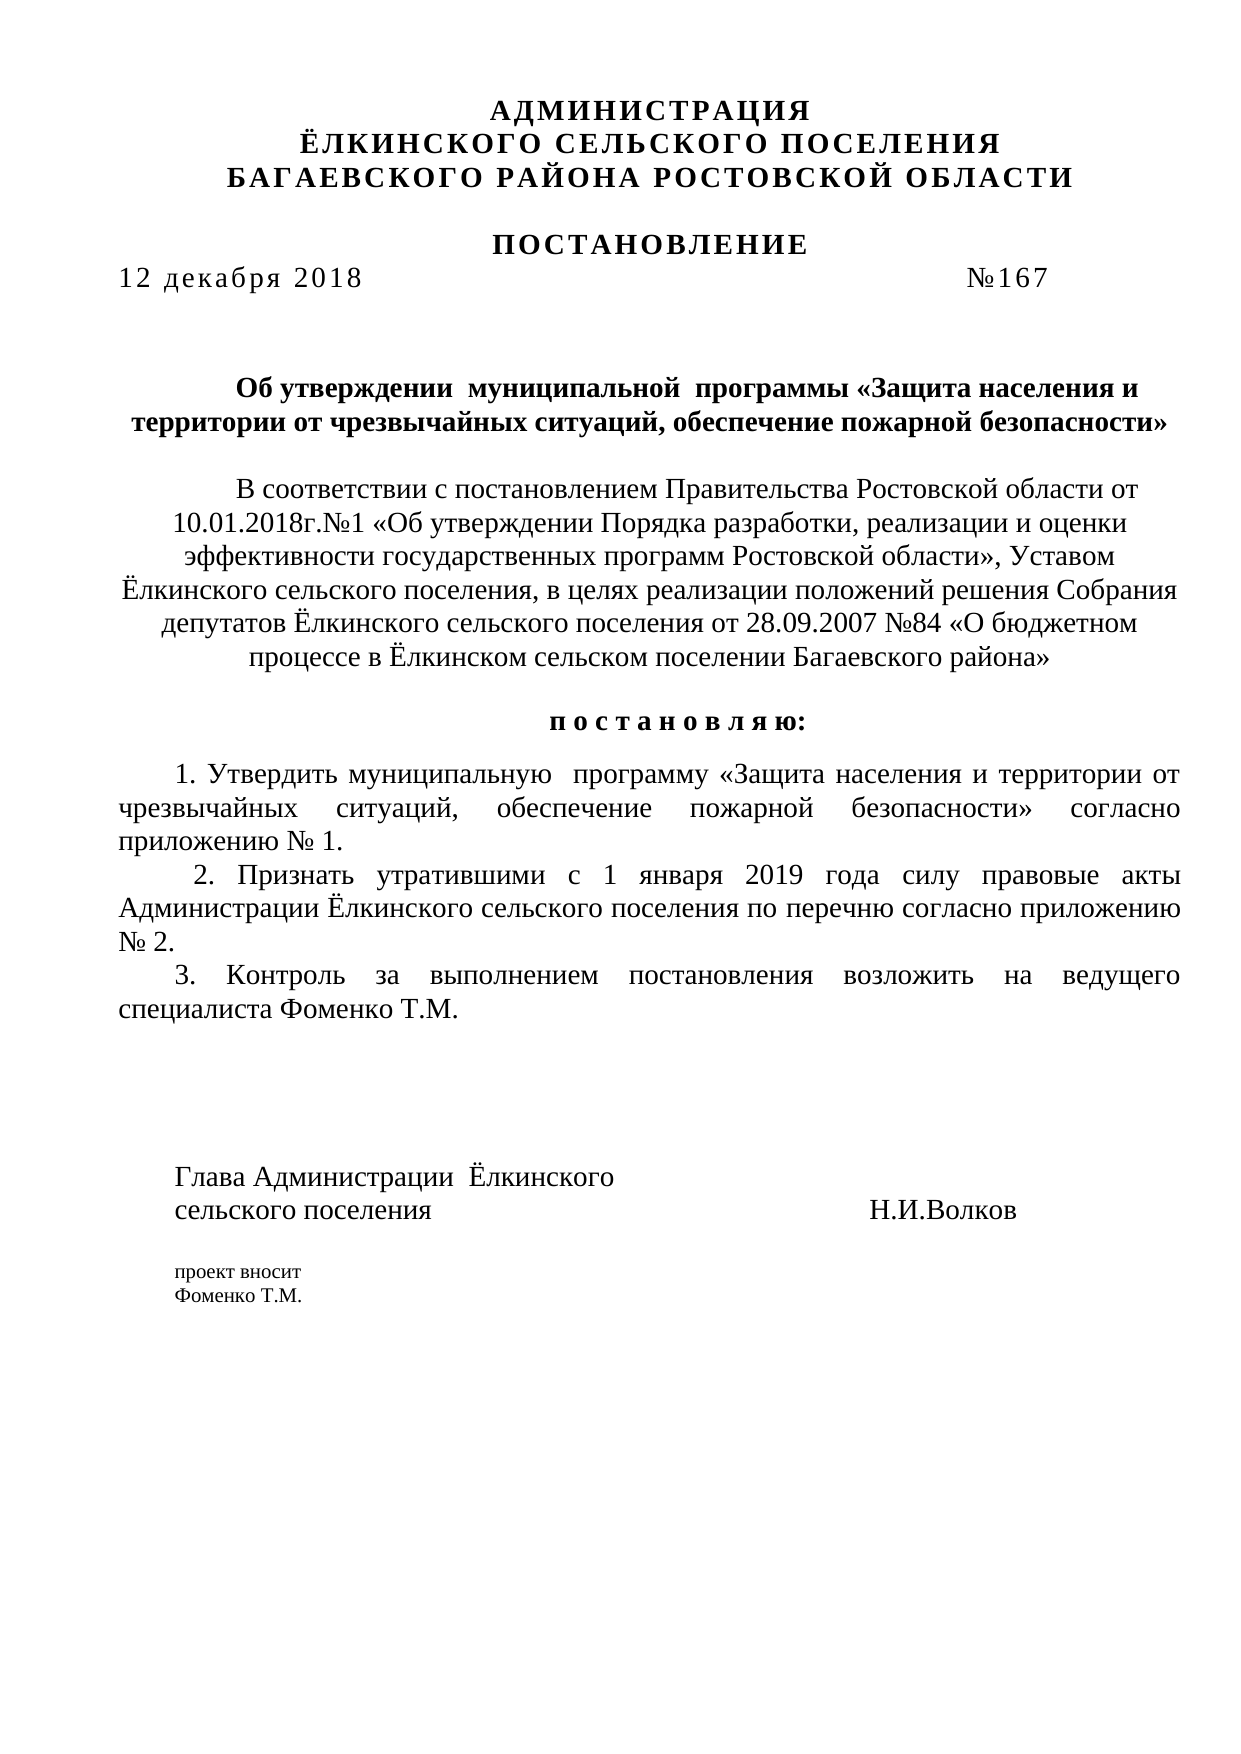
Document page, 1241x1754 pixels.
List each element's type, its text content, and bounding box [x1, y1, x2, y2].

text проект вносит [118, 1259, 1181, 1283]
text п о с т а н о в л я ю: [118, 703, 1181, 737]
text 3. Контроль за выполнением постановления возложить на ведущего специалиста Фоменко Т.М. [118, 957, 1181, 1024]
text 2. Признать утратившими с 1 января 2019 года силу правовые акты Администрации Ёлкинского сельского поселения по перечню согласно приложению № 2. [118, 857, 1181, 957]
text Об утверждении муниципальной программы «Защита населения и территории от чрезвычайных ситуаций, обеспечение пожарной безопасности» [118, 371, 1181, 438]
text Глава Администрации Ёлкинского [118, 1159, 1181, 1192]
text АДМИНИСТРАЦИЯ [118, 93, 1181, 126]
text ЁЛКИНСКОГО СЕЛЬСКОГО ПОСЕЛЕНИЯ [118, 126, 1181, 160]
text ПОСТАНОВЛЕНИЕ [118, 227, 1181, 260]
text БАГАЕВСКОГО РАЙОНА РОСТОВСКОЙ ОБЛАСТИ [118, 160, 1181, 193]
text сельского поселения Н.И.Волков [118, 1192, 1181, 1226]
text 12 декабря 2018 №167 [118, 260, 1181, 294]
text В соответствии с постановлением Правительства Ростовской области от 10.01.2018г.№1 «Об утверждении Порядка разработки, реализации и оценки эффективности государственных программ Ростовской области», Уставом Ёлкинского сельского поселения, в целях реализации положений решения Собрания депутатов Ёлкинского сельского поселения от 28.09.2007 №84 «О бюджетном процессе в Ёлкинском сельском поселении Багаевского района» [118, 471, 1181, 672]
text 1. Утвердить муниципальную программу «Защита населения и территории от чрезвычайных ситуаций, обеспечение пожарной безопасности» согласно приложению № 1. [118, 756, 1181, 857]
text Фоменко Т.М. [118, 1283, 1181, 1307]
